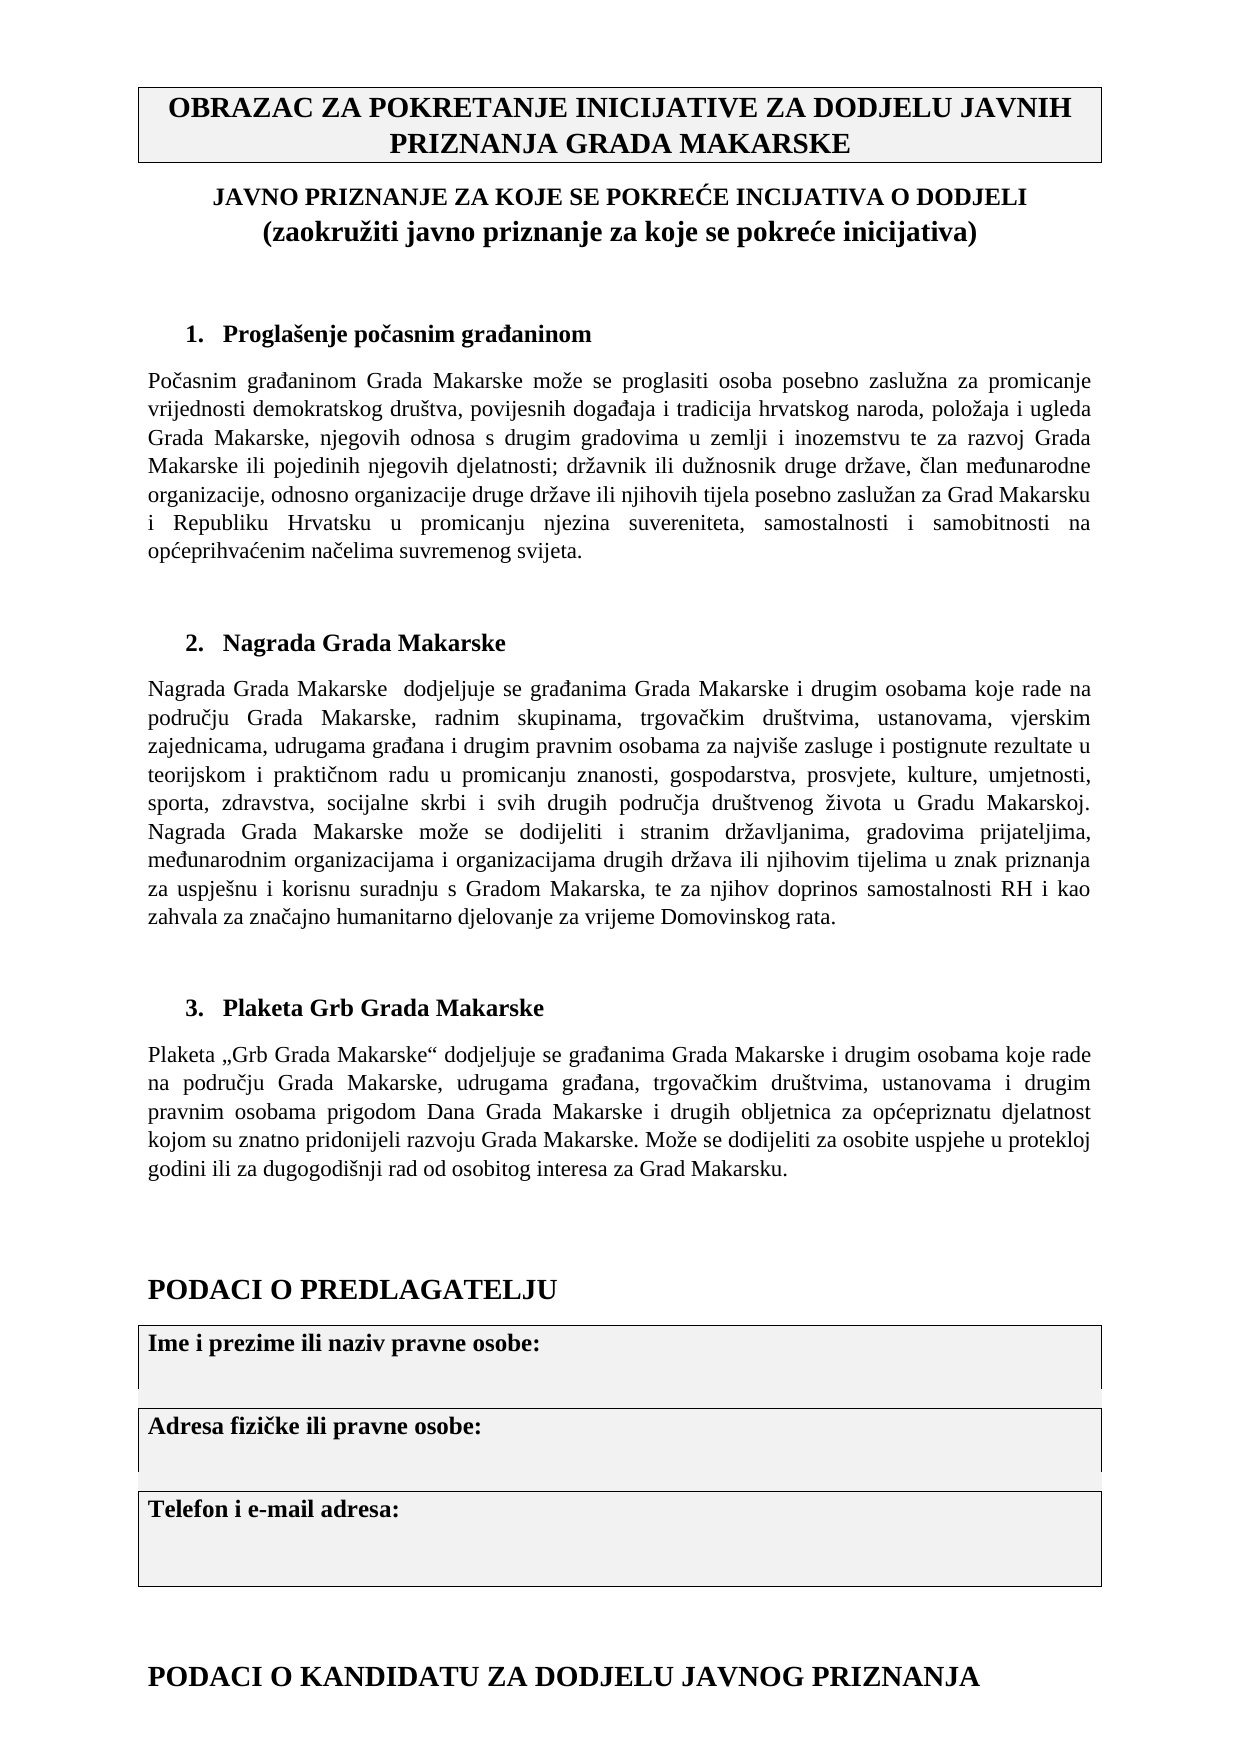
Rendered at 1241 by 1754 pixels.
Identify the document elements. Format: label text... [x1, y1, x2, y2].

text Plaketa „Grb Grada Makarske“ dodjeljuje se građanima Grada Makarske i drugim osobama koje rade na području Grada Makarske, udrugama građana, trgovačkim društvima, ustanovama i drugim pravnim osobama prigodom Dana Grada Makarske i drugih obljetnica za općepriznatu djelatnost kojom su znatno pridonijeli razvoju Grada Makarske. Može se dodijeliti za osobite uspjehe u protekloj godini ili za dugogodišnji rad od osobitog interesa za Grad Makarsku. [148, 1041, 1092, 1181]
text Počasnim građaninom Grada Makarske može se proglasiti osoba posebno zaslužna za promicanje vrijednosti demokratskog društva, povijesnih događaja i tradicija hrvatskog naroda, položaja i ugleda Grada Makarske, njegovih odnosa s drugim gradovima u zemlji i inozemstvu te za razvoj Grada Makarske ili pojedinih njegovih djelatnosti; državnik ili dužnosnik druge države, član međunarodne organizacije, odnosno organizacije druge države ili njihovih tijela posebno zaslužan za Grad Makarsku i Republiku Hrvatsku u promicanju njezina suvereniteta, samostalnosti i samobitnosti na općeprihvaćenim načelima suvremenog svijeta. [148, 367, 1092, 564]
text PODACI O PREDLAGATELJU [148, 1200, 1092, 1306]
text Adresa fizičke ili pravne osobe: [139, 1409, 1101, 1472]
text PODACI O KANDIDATU ZA DODJELU JAVNOG PRIZNANJA [148, 1659, 1092, 1692]
text Telefon i e-mail adresa: [139, 1492, 1101, 1586]
text Nagrada Grada Makarske dodjeljuje se građanima Grada Makarske i drugim osobama koje rade na području Grada Makarske, radnim skupinama, trgovačkim društvima, ustanovama, vjerskim zajednicama, udrugama građana i drugim pravnim osobama za najviše zasluge i postignute rezultate u teorijskom i praktičnom radu u promicanju znanosti, gospodarstva, prosvjete, kulture, umjetnosti, sporta, zdravstva, socijalne skrbi i svih drugih područja društvenog života u Gradu Makarskoj. Nagrada Grada Makarske može se dodijeliti i stranim državljanima, gradovima prijateljima, međunarodnim organizacijama i organizacijama drugih država ili njihovim tijelima u znak priznanja za uspješnu i korisnu suradnju s Gradom Makarska, te za njihov doprinos samostalnosti RH i kao zahvala za značajno humanitarno djelovanje za vrijeme Domovinskog rata. [148, 676, 1092, 929]
text OBRAZAC ZA POKRETANJE INICIJATIVE ZA DODJELU JAVNIH PRIZNANJA GRADA MAKARSKE [139, 88, 1101, 162]
list Proglašenje počasnim građaninom [185, 319, 1092, 348]
text JAVNO PRIZNANJE ZA KOJE SE POKREĆE INCIJATIVA O DODJELI (zaokružiti javno priznanje za koje se pokreće inicijativa) [148, 182, 1092, 247]
text Ime i prezime ili naziv pravne osobe: [139, 1326, 1101, 1389]
list Nagrada Grada Makarske [185, 628, 1092, 657]
list Plaketa Grb Grada Makarske [185, 993, 1092, 1022]
